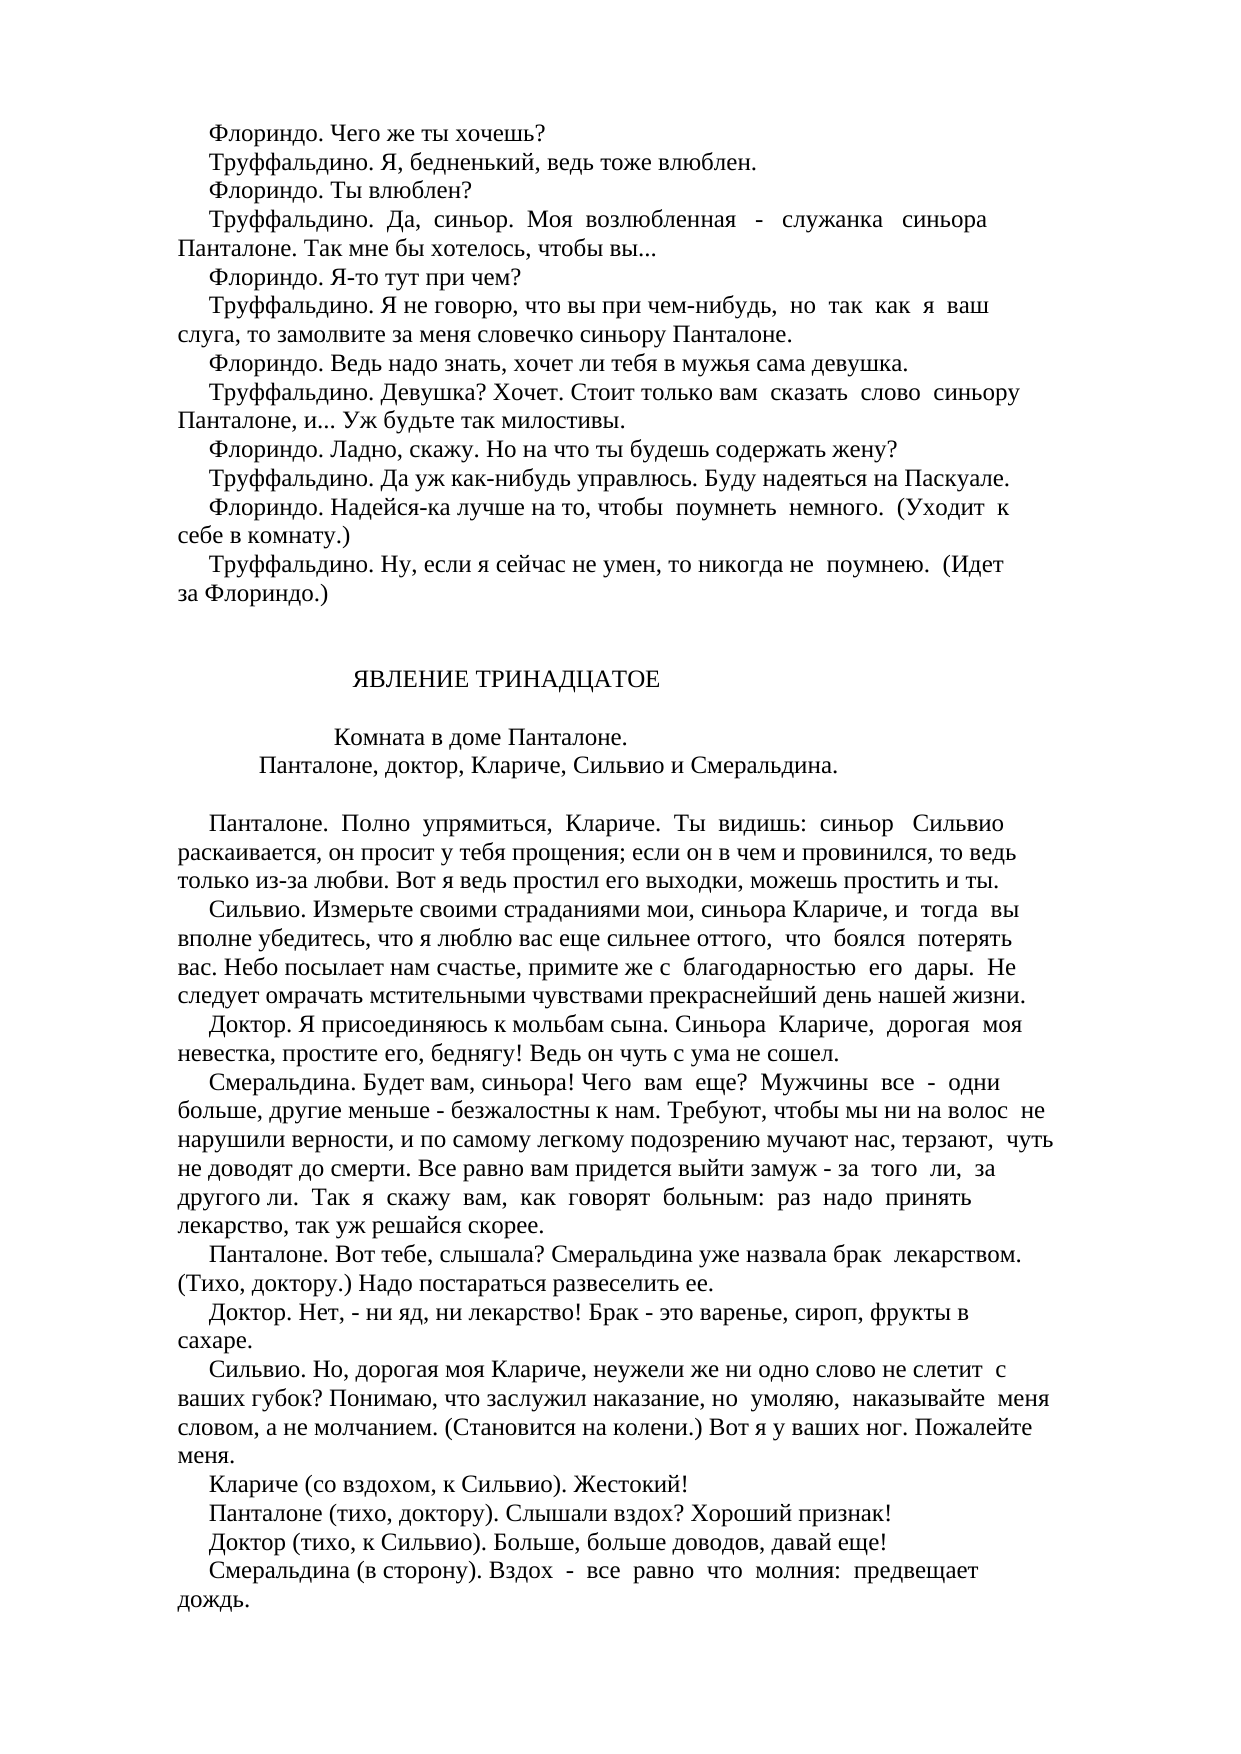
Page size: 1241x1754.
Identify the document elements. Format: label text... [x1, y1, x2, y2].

text Труффальдино. Да, синьор. Моя возлюбленная - служанка синьора [177, 204, 1152, 233]
text Флориндо. Ведь надо знать, хочет ли тебя в мужья сама девушка. [177, 348, 1152, 377]
text меня. [177, 1441, 1152, 1469]
text Доктор. Нет, - ни яд, ни лекарство! Брак - это варенье, сироп, фрукты в [177, 1297, 1152, 1326]
text Труффальдино. Я не говорю, что вы при чем-нибудь, но так как я ваш [177, 291, 1152, 319]
text больше, другие меньше - безжалостны к нам. Требуют, чтобы мы ни на волос не [177, 1096, 1152, 1124]
text лекарство, так уж решайся скорее. [177, 1211, 1152, 1239]
text Труффальдино. Ну, если я сейчас не умен, то никогда не поумнею. (Идет [177, 549, 1152, 578]
text нарушили верности, и по самому легкому подозрению мучают нас, терзают, чуть [177, 1124, 1152, 1153]
text Флориндо. Я-то тут при чем? [177, 262, 1152, 291]
text Панталоне. Вот тебе, слышала? Смеральдина уже назвала брак лекарством. [177, 1239, 1152, 1268]
text только из-за любви. Вот я ведь простил его выходки, можешь простить и ты. [177, 866, 1152, 894]
text словом, а не молчанием. (Становится на колени.) Вот я у ваших ног. Пожалейте [177, 1412, 1152, 1441]
text Комната в доме Панталоне. [177, 722, 1152, 751]
text Труффальдино. Девушка? Хочет. Стоит только вам сказать слово синьору [177, 377, 1152, 406]
text Панталоне, и... Уж будьте так милостивы. [177, 406, 1152, 434]
text Сильвио. Измерьте своими страданиями мои, синьора Клариче, и тогда вы [177, 894, 1152, 923]
text Доктор. Я присоединяюсь к мольбам сына. Синьора Клариче, дорогая моя [177, 1009, 1152, 1038]
text Труффальдино. Да уж как-нибудь управлюсь. Буду надеяться на Паскуале. [177, 463, 1152, 492]
text себе в комнату.) [177, 521, 1152, 549]
text вполне убедитесь, что я люблю вас еще сильнее оттого, что боялся потерять [177, 923, 1152, 952]
text ваших губок? Понимаю, что заслужил наказание, но умоляю, наказывайте меня [177, 1383, 1152, 1412]
text Флориндо. Ладно, скажу. Но на что ты будешь содержать жену? [177, 434, 1152, 463]
text раскаивается, он просит у тебя прощения; если он в чем и провинился, то ведь [177, 837, 1152, 866]
text (Тихо, доктору.) Надо постараться развеселить ее. [177, 1268, 1152, 1297]
text Флориндо. Надейся-ка лучше на то, чтобы поумнеть немного. (Уходит к [177, 492, 1152, 521]
text Клариче (со вздохом, к Сильвио). Жестокий! [177, 1469, 1152, 1498]
text ЯВЛЕНИЕ ТРИНАДЦАТОЕ [177, 664, 1152, 693]
text сахаре. [177, 1326, 1152, 1354]
text невестка, простите его, беднягу! Ведь он чуть с ума не сошел. [177, 1038, 1152, 1067]
text не доводят до смерти. Все равно вам придется выйти замуж - за того ли, за [177, 1153, 1152, 1182]
text Панталоне. Полно упрямиться, Клариче. Ты видишь: синьор Сильвио [177, 808, 1152, 837]
text Панталоне, доктор, Клариче, Сильвио и Смеральдина. [177, 751, 1152, 779]
text Смеральдина. Будет вам, синьора! Чего вам еще? Мужчины все - одни [177, 1067, 1152, 1096]
text слуга, то замолвите за меня словечко синьору Панталоне. [177, 319, 1152, 348]
text Флориндо. Чего же ты хочешь? [177, 118, 1152, 147]
text Сильвио. Но, дорогая моя Клариче, неужели же ни одно слово не слетит с [177, 1354, 1152, 1383]
text Панталоне (тихо, доктору). Слышали вздох? Хороший признак! [177, 1498, 1152, 1527]
text дождь. [177, 1584, 1152, 1613]
text Доктор (тихо, к Сильвио). Больше, больше доводов, давай еще! [177, 1527, 1152, 1556]
text Труффальдино. Я, бедненький, ведь тоже влюблен. [177, 147, 1152, 176]
text вас. Небо посылает нам счастье, примите же с благодарностью его дары. Не [177, 952, 1152, 981]
text за Флориндо.) [177, 578, 1152, 607]
text Смеральдина (в сторону). Вздох - все равно что молния: предвещает [177, 1556, 1152, 1584]
text Панталоне. Так мне бы хотелось, чтобы вы... [177, 233, 1152, 262]
text следует омрачать мстительными чувствами прекраснейший день нашей жизни. [177, 981, 1152, 1009]
text Флориндо. Ты влюблен? [177, 176, 1152, 204]
text другого ли. Так я скажу вам, как говорят больным: раз надо принять [177, 1182, 1152, 1211]
